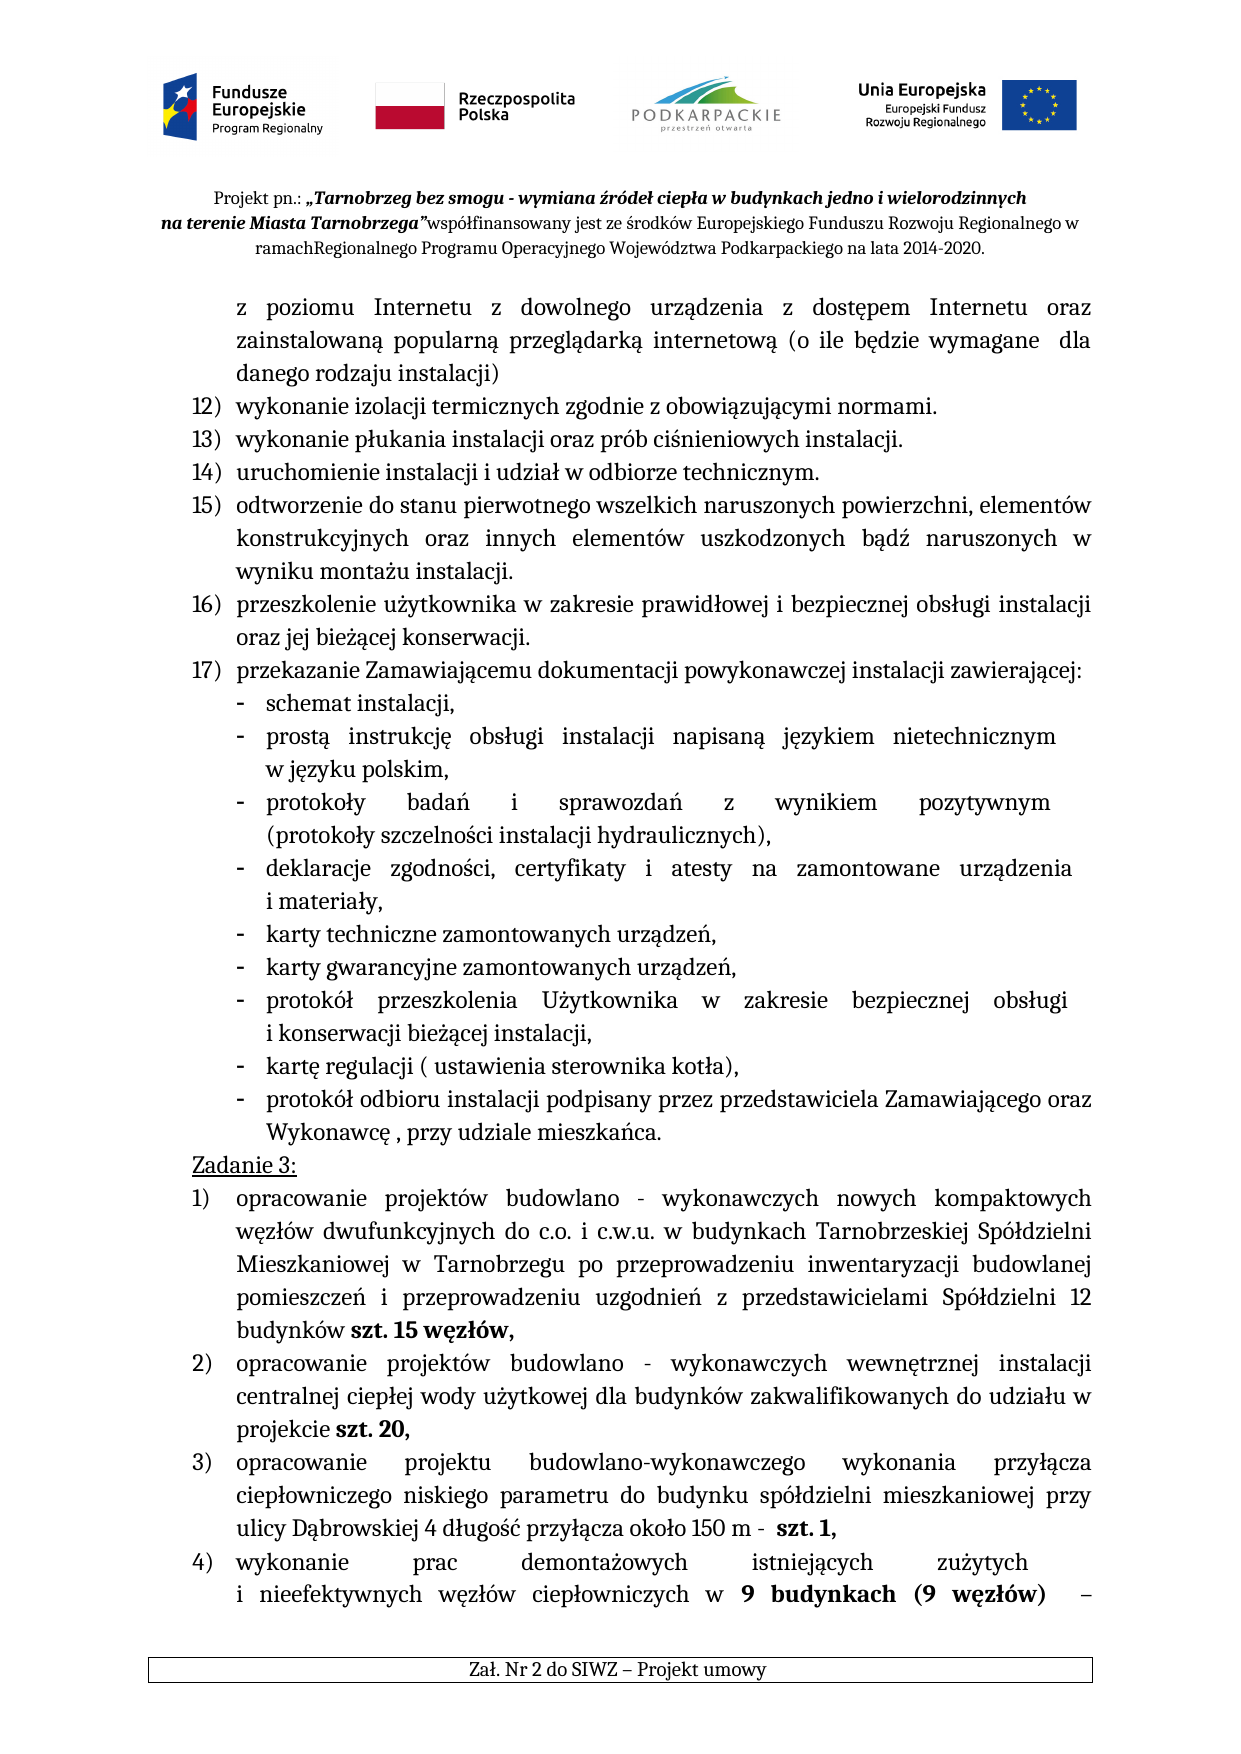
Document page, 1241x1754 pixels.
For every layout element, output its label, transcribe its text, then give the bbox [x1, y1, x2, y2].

list opracowanie projektu budowlano-wykonawczego wykonania przyłącza ciepłowniczego niskiego parametru do budynku spółdzielni mieszkaniowej przy ulicy Dąbrowskiej 4 długość przyłącza około 150 m - szt. 1, [192, 1448, 1093, 1543]
picture [842, 62, 1094, 147]
text Zadanie 3: [192, 1151, 1093, 1180]
picture [147, 56, 339, 157]
list protokoły badań i sprawozdań z wynikiem pozytywnym (protokoły szczelności instalacji hydraulicznych), [236, 788, 1093, 850]
picture [360, 67, 590, 145]
list przekazanie Zamawiającemu dokumentacji powykonawczej instalacji zawierającej: [192, 656, 1093, 684]
list przeszkolenie użytkownika w zakresie prawidłowej i bezpiecznej obsługi instalacji oraz jej bieżącej konserwacji. [192, 590, 1093, 652]
list protokół odbioru instalacji podpisany przez przedstawiciela Zamawiającego oraz Wykonawcę , przy udziale mieszkańca. [236, 1085, 1093, 1147]
list karty techniczne zamontowanych urządzeń, [236, 920, 1093, 949]
list deklaracje zgodności, certyfikaty i atesty na zamontowane urządzenia i materiały, [236, 854, 1093, 916]
list uruchomienie instalacji i udział w odbiorze technicznym. [192, 458, 1093, 486]
picture [612, 56, 800, 152]
list schemat instalacji, [236, 689, 1093, 718]
list karty gwarancyjne zamontowanych urządzeń, [236, 953, 1093, 982]
list wykonanie izolacji termicznych zgodnie z obowiązującymi normami. [192, 392, 1093, 420]
list protokół przeszkolenia Użytkownika w zakresie bezpiecznej obsługi i konserwacji bieżącej instalacji, [236, 986, 1093, 1048]
list prostą instrukcję obsługi instalacji napisaną językiem nietechnicznym w języku polskim, [236, 722, 1093, 784]
list wykonanie płukania instalacji oraz prób ciśnieniowych instalacji. [192, 425, 1093, 453]
list opracowanie projektów budowlano - wykonawczych nowych kompaktowych węzłów dwufunkcyjnych do c.o. i c.w.u. w budynkach Tarnobrzeskiej Spółdzielni Mieszkaniowej w Tarnobrzegu po przeprowadzeniu inwentaryzacji budowlanej pomieszczeń i przeprowadzeniu uzgodnień z przedstawicielami Spółdzielni 12 budynków szt. 15 węzłów, [192, 1184, 1093, 1345]
list kartę regulacji ( ustawienia sterownika kotła), [236, 1052, 1093, 1081]
list odtworzenie do stanu pierwotnego wszelkich naruszonych powierzchni, elementów konstrukcyjnych oraz innych elementów uszkodzonych bądź naruszonych w wyniku montażu instalacji. [192, 491, 1093, 586]
list opracowanie projektów budowlano - wykonawczych wewnętrznej instalacji centralnej ciepłej wody użytkowej dla budynków zakwalifikowanych do udziału w projekcie szt. 20, [192, 1349, 1093, 1444]
